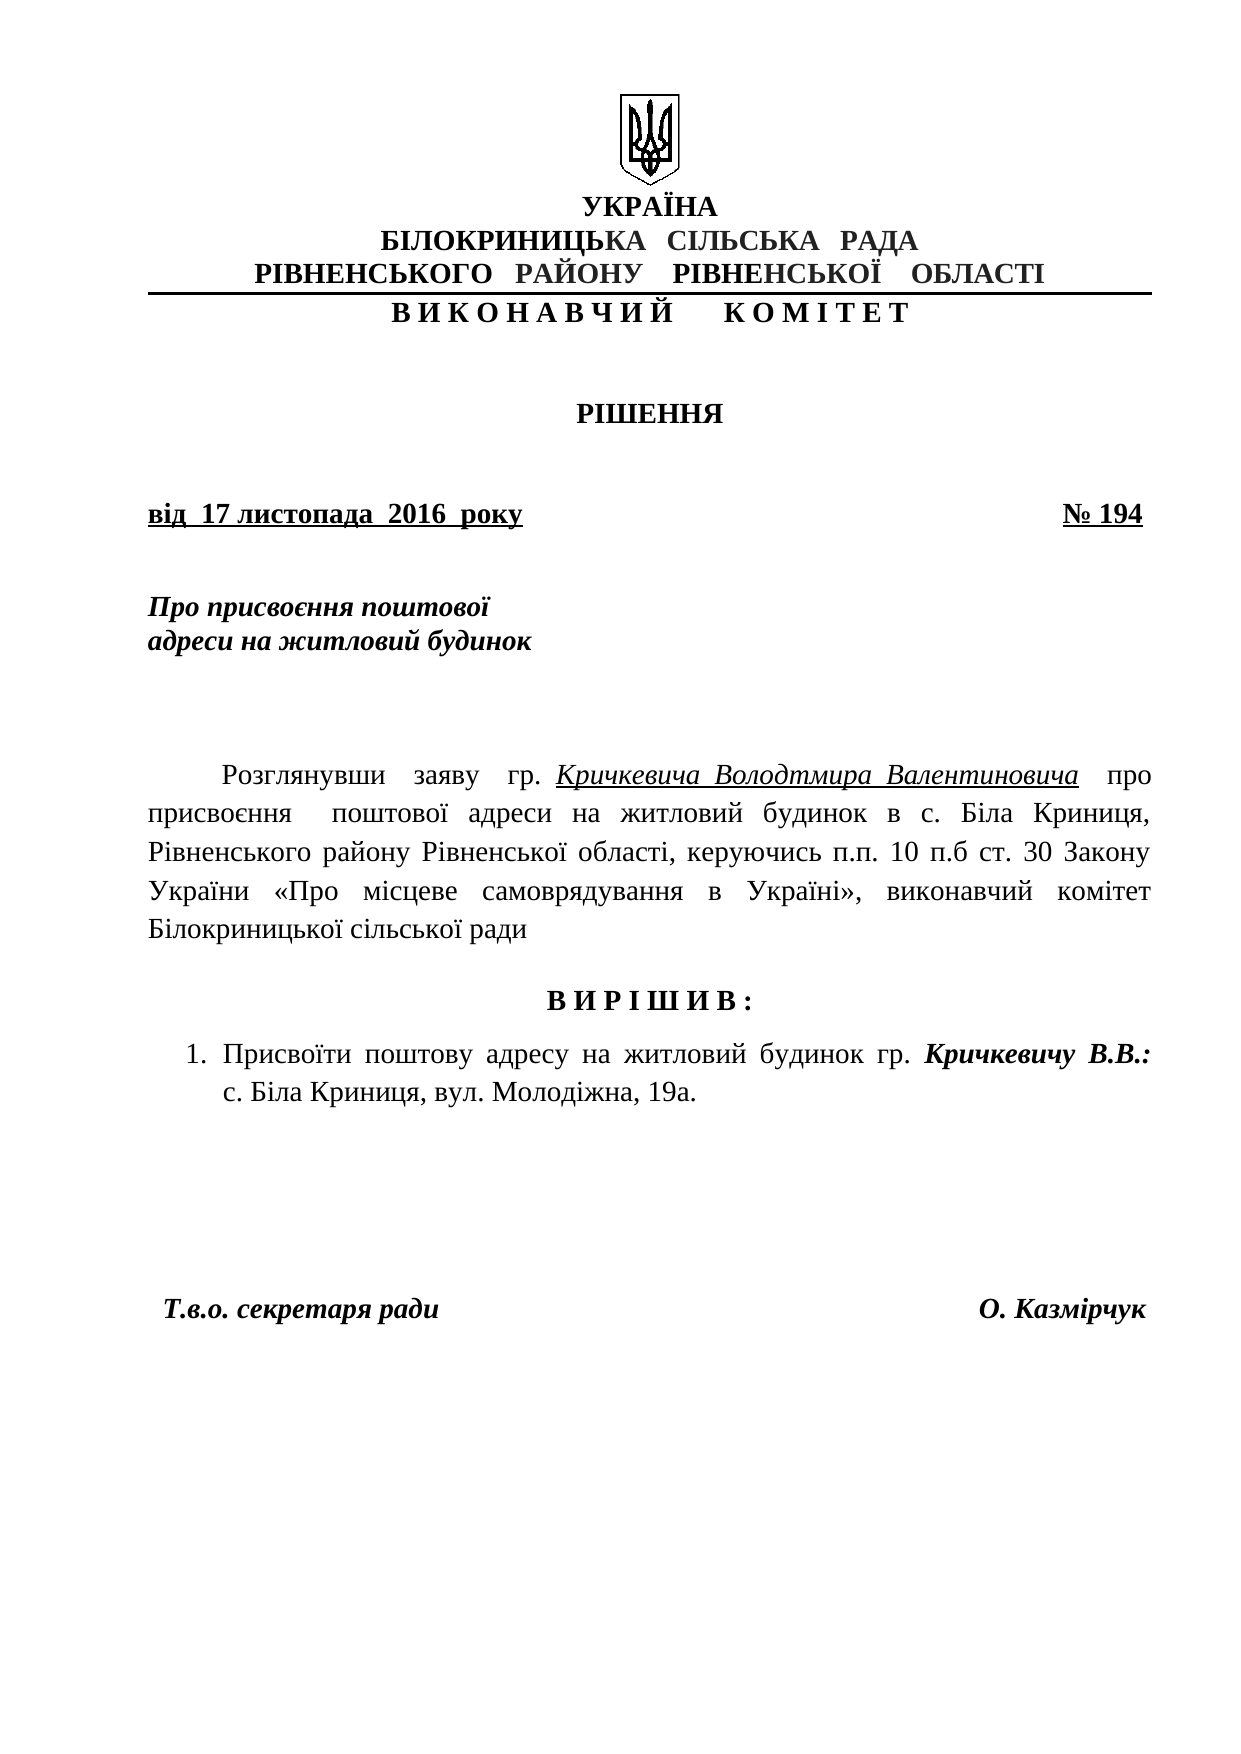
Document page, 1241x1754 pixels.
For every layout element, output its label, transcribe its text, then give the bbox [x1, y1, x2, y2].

text Т.в.о. секретаря ради О. Казмірчук [148, 1291, 1152, 1324]
list Присвоїти поштову адресу на житловий будинок гр. Кричкевичу В.В.: с. Біла Криниця, вул. Молодіжна, 19а. [185, 1036, 1152, 1108]
text В И Р І Ш И В : [148, 983, 1152, 1017]
text адреси на житловий будинок [148, 623, 1152, 656]
text В И К О Н А В Ч И Й К О М І Т Е Т [148, 295, 1152, 329]
text РІШЕННЯ [148, 396, 1152, 429]
text Білокриницька сільська рада [148, 223, 1152, 256]
text Розглянувши заяву гр. Кричкевича Володтмира Валентиновича про присвоєння поштової адреси на житловий будинок в с. Біла Криниця, Рівненського району Рівненської області, керуючись п.п. 10 п.б ст. 30 Закону України «Про місцеве самоврядування в Україні», виконавчий комітет Білокриницької сільської ради [148, 757, 1152, 945]
text Про присвоєння поштової [148, 589, 1152, 623]
text від 17 листопада 2016 року № 194 [148, 496, 1152, 530]
text Рівненського району Рівненської області [148, 256, 1152, 292]
text УКРАЇНА [148, 189, 1152, 223]
